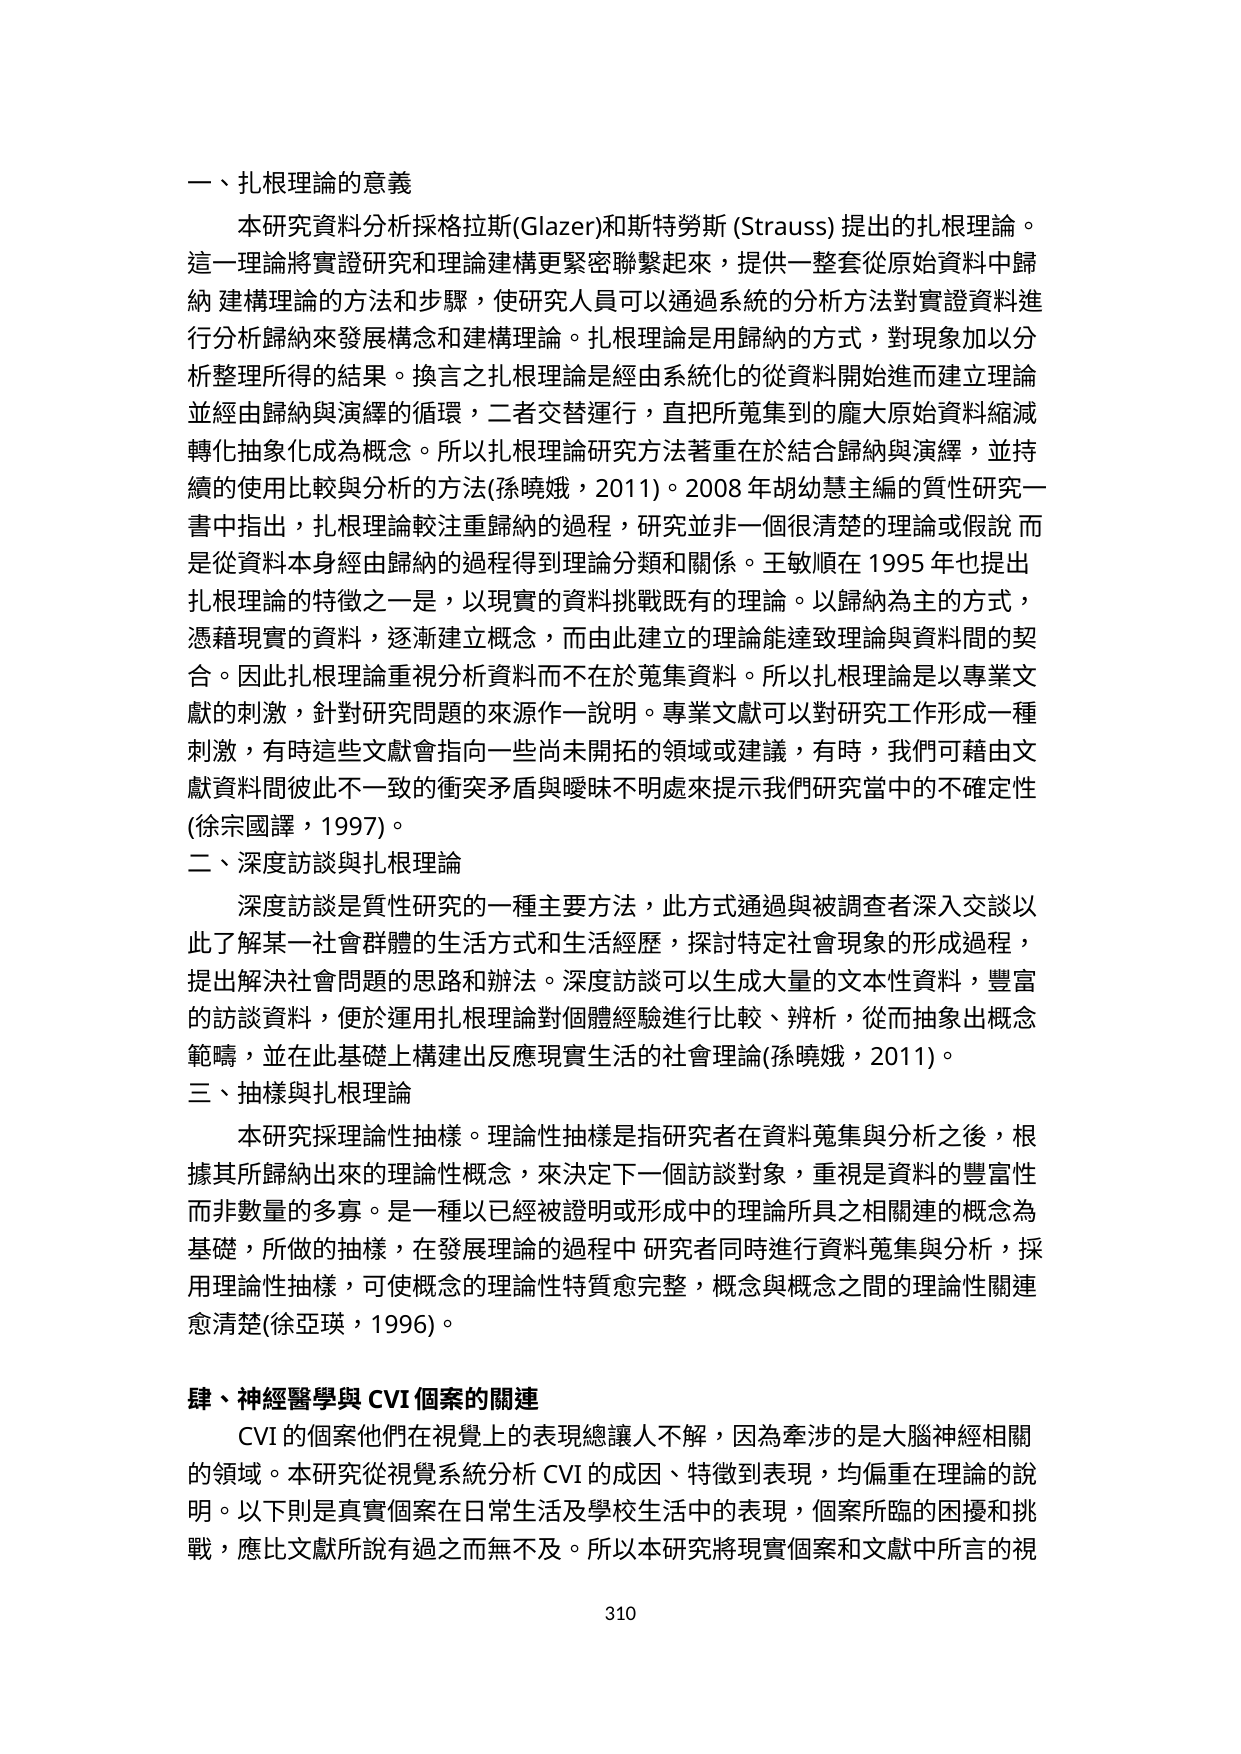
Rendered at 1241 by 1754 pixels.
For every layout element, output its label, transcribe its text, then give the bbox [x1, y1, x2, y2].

text 肆、神經醫學與CVI個案的關連 [187, 1379, 1053, 1416]
text 本研究資料分析採格拉斯(Glazer)和斯特勞斯 (Strauss) 提出的扎根理論。 這一理論將實證研究和理論建構更緊密聯繫起來，提供一整套從原始資料中歸納 建構理論的方法和步驟，使研究人員可以通過系統的分析方法對實證資料進行分析歸納來發展構念和建構理論。扎根理論是用歸納的方式，對現象加以分析整理所得的結果。換言之扎根理論是經由系統化的從資料開始進而建立理論並經由歸納與演繹的循環，二者交替運行，直把所蒐集到的龐大原始資料縮減轉化抽象化成為概念。所以扎根理論研究方法著重在於結合歸納與演繹，並持續的使用比較與分析的方法(孫曉娥，2011)。2008年胡幼慧主編的質性研究一書中指出，扎根理論較注重歸納的過程，研究並非一個很清楚的理論或假說 而是從資料本身經由歸納的過程得到理論分類和關係。王敏順在1995年也提出扎根理論的特徵之一是，以現實的資料挑戰既有的理論。以歸納為主的方式，憑藉現實的資料，逐漸建立概念，而由此建立的理論能達致理論與資料間的契合。因此扎根理論重視分析資料而不在於蒐集資料。所以扎根理論是以專業文獻的刺激，針對研究問題的來源作一說明。專業文獻可以對研究工作形成一種刺激，有時這些文獻會指向一些尚未開拓的領域或建議，有時，我們可藉由文獻資料間彼此不一致的衝突矛盾與曖昧不明處來提示我們研究當中的不確定性(徐宗國譯，1997)。 [187, 205, 1053, 843]
text 三、抽樣與扎根理論 [187, 1073, 1053, 1111]
text 二、深度訪談與扎根理論 [187, 843, 1053, 880]
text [187, 1416, 1053, 1566]
text 深度訪談是質性研究的一種主要方法，此方式通過與被調查者深入交談以此了解某一社會群體的生活方式和生活經歷，探討特定社會現象的形成過程，提出解決社會問題的思路和辦法。深度訪談可以生成大量的文本性資料，豐富的訪談資料，便於運用扎根理論對個體經驗進行比較、辨析，從而抽象出概念範疇，並在此基礎上構建出反應現實生活的社會理論(孫曉娥，2011)。 [187, 886, 1053, 1073]
text 本研究採理論性抽樣。理論性抽樣是指研究者在資料蒐集與分析之後，根據其所歸納出來的理論性概念，來決定下一個訪談對象，重視是資料的豐富性而非數量的多寡。是一種以已經被證明或形成中的理論所具之相關連的概念為基礎，所做的抽樣，在發展理論的過程中 研究者同時進行資料蒐集與分析，採用理論性抽樣，可使概念的理論性特質愈完整，概念與概念之間的理論性關連愈清楚(徐亞瑛，1996)。 [187, 1116, 1053, 1341]
text 一、扎根理論的意義 [187, 162, 1053, 200]
